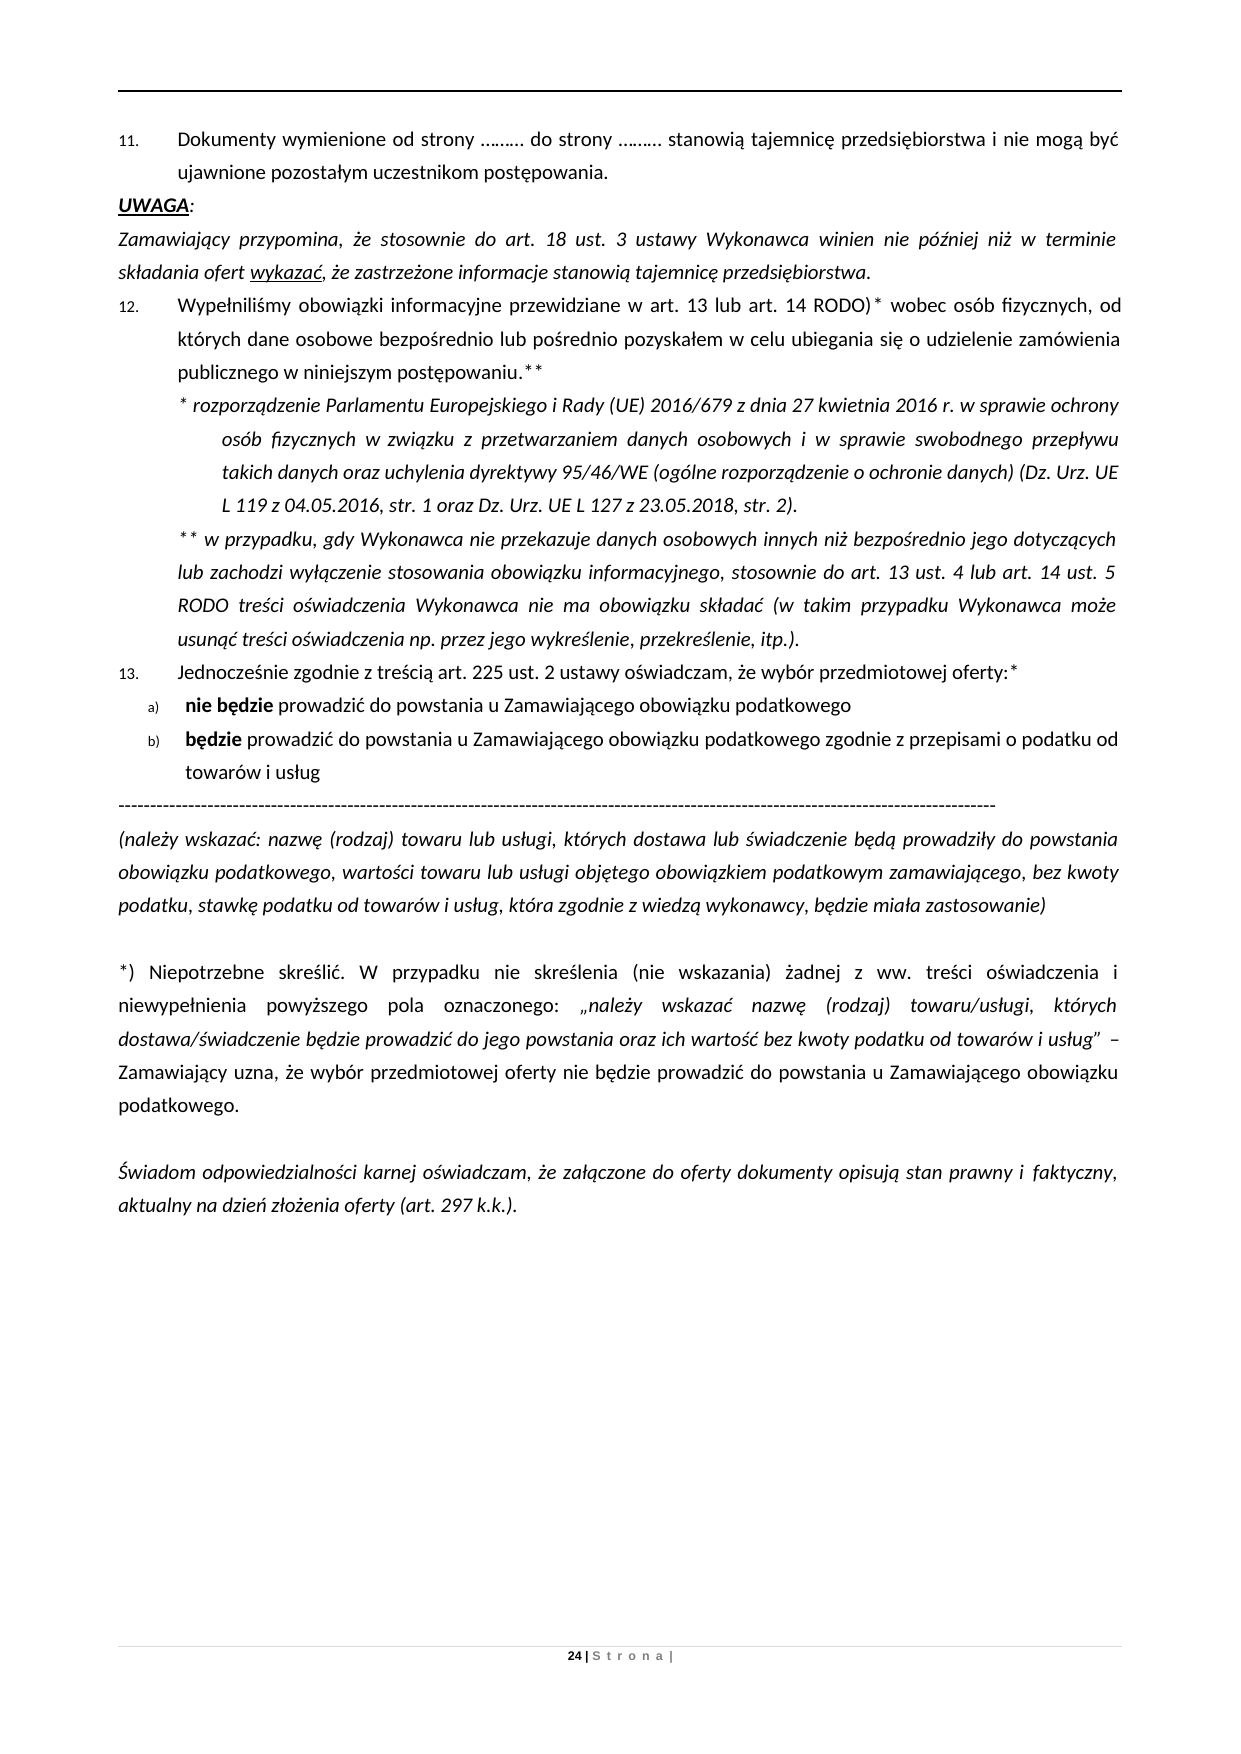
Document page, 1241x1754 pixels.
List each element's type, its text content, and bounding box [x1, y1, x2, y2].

text Świadom odpowiedzialności karnej oświadczam, że załączone do oferty dokumenty opisują stan prawny i faktyczny, aktualny na dzień złożenia oferty (art. 297 k.k.). [118, 1151, 1120, 1218]
text UWAGA: [118, 185, 1120, 218]
list Dokumenty wymienione od strony ……… do strony ……… stanowią tajemnicę przedsiębiorstwa i nie mogą być ujawnione pozostałym uczestnikom postępowania. [118, 118, 1120, 185]
list Jednocześnie zgodnie z treścią art. 225 ust. 2 ustawy oświadczam, że wybór przedmiotowej oferty:* [118, 651, 1120, 685]
text ** w przypadku, gdy Wykonawca nie przekazuje danych osobowych innych niż bezpośrednio jego dotyczących lub zachodzi wyłączenie stosowania obowiązku informacyjnego, stosownie do art. 13 ust. 4 lub art. 14 ust. 5 RODO treści oświadczenia Wykonawca nie ma obowiązku składać (w takim przypadku Wykonawca może usunąć treści oświadczenia np. przez jego wykreślenie, przekreślenie, itp.). [177, 518, 1120, 651]
list będzie prowadzić do powstania u Zamawiającego obowiązku podatkowego zgodnie z przepisami o podatku od towarów i usług [148, 718, 1120, 785]
text * rozporządzenie Parlamentu Europejskiego i Rady (UE) 2016/679 z dnia 27 kwietnia 2016 r. w sprawie ochrony osób fizycznych w związku z przetwarzaniem danych osobowych i w sprawie swobodnego przepływu takich danych oraz uchylenia dyrektywy 95/46/WE (ogólne rozporządzenie o ochronie danych) (Dz. Urz. UE L 119 z 04.05.2016, str. 1 oraz Dz. Urz. UE L 127 z 23.05.2018, str. 2). [177, 385, 1122, 518]
list nie będzie prowadzić do powstania u Zamawiającego obowiązku podatkowego [148, 685, 1120, 718]
text *) Niepotrzebne skreślić. W przypadku nie skreślenia (nie wskazania) żadnej z ww. treści oświadczenia i niewypełnienia powyższego pola oznaczonego: „należy wskazać nazwę (rodzaj) towaru/usługi, których dostawa/świadczenie będzie prowadzić do jego powstania oraz ich wartość bez kwoty podatku od towarów i usług” – Zamawiający uzna, że wybór przedmiotowej oferty nie będzie prowadzić do powstania u Zamawiającego obowiązku podatkowego. [118, 951, 1120, 1118]
text ------------------------------------------------------------------------------------------------------------------------------------------ [118, 785, 1120, 818]
list Wypełniliśmy obowiązki informacyjne przewidziane w art. 13 lub art. 14 RODO)* wobec osób fizycznych, od których dane osobowe bezpośrednio lub pośrednio pozyskałem w celu ubiegania się o udzielenie zamówienia publicznego w niniejszym postępowaniu.** [118, 285, 1122, 385]
text Zamawiający przypomina, że stosownie do art. 18 ust. 3 ustawy Wykonawca winien nie później niż w terminie składania ofert wykazać, że zastrzeżone informacje stanowią tajemnicę przedsiębiorstwa. [118, 218, 1120, 285]
text (należy wskazać: nazwę (rodzaj) towaru lub usługi, których dostawa lub świadczenie będą prowadziły do powstania obowiązku podatkowego, wartości towaru lub usługi objętego obowiązkiem podatkowym zamawiającego, bez kwoty podatku, stawkę podatku od towarów i usług, która zgodnie z wiedzą wykonawcy, będzie miała zastosowanie) [118, 818, 1122, 918]
